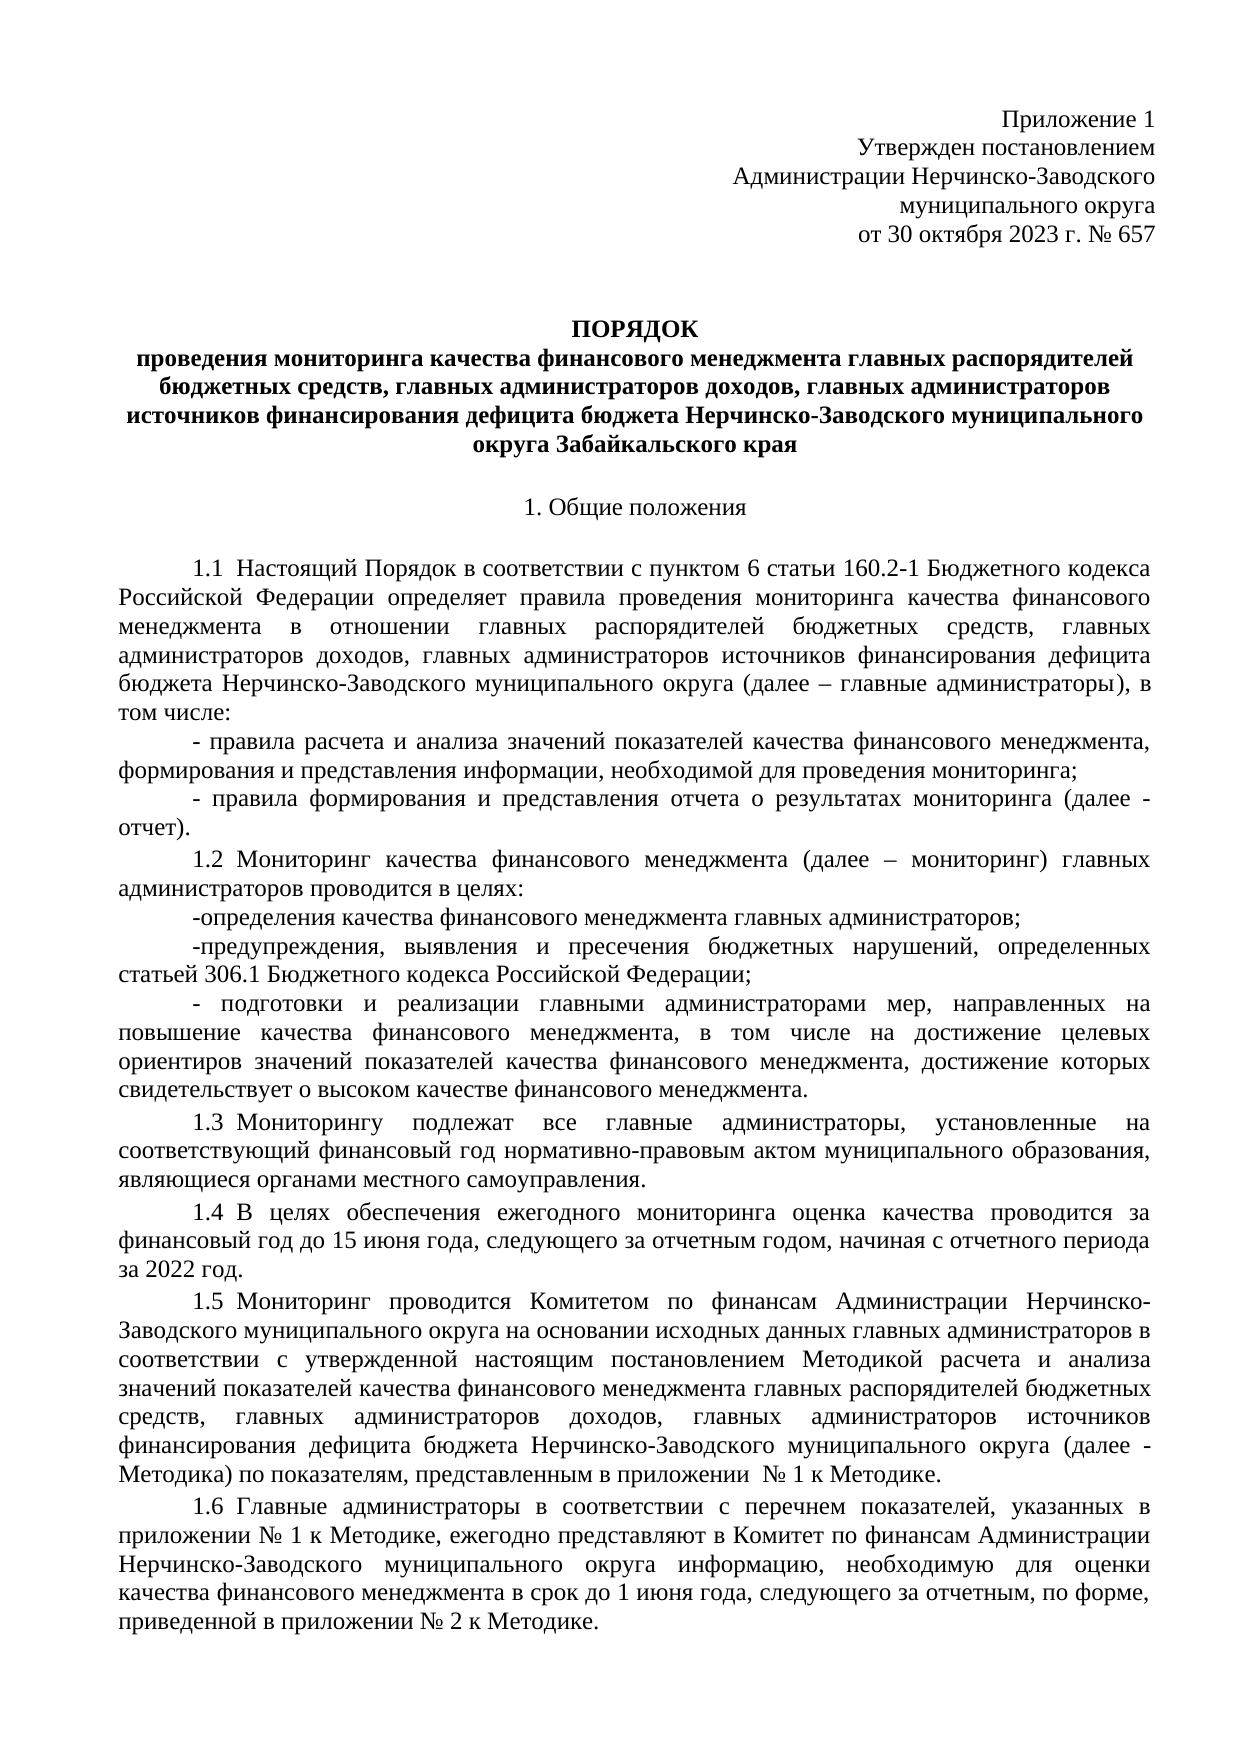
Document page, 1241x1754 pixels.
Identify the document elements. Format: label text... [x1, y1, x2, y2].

text - подготовки и реализации главными администраторами мер, направленных на повышение качества финансового менеджмента, в том числе на достижение целевых ориентиров значений показателей качества финансового менеджмента, достижение которых свидетельствует о высоком качестве финансового менеджмента. [118, 988, 1151, 1103]
text -определения качества финансового менеджмента главных администраторов; [118, 902, 1151, 931]
list В целях обеспечения ежегодного мониторинга оценка качества проводится за финансовый год до 15 июня года, следующего за отчетным годом, начиная с отчетного периода за 2022 год. [118, 1197, 1151, 1283]
text - правила формирования и представления отчета о результатах мониторинга (далее - отчет). [118, 783, 1151, 841]
list Мониторингу подлежат все главные администраторы, установленные на соответствующий финансовый год нормативно-правовым актом муниципального образования, являющиеся органами местного самоуправления. [118, 1107, 1151, 1193]
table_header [709, 104, 1167, 276]
text 1. Общие положения [118, 492, 1151, 521]
text ПОРЯДОК [118, 314, 1151, 343]
text -предупреждения, выявления и пресечения бюджетных нарушений, определенных статьей 306.1 Бюджетного кодекса Российской Федерации; [118, 931, 1151, 988]
list Главные администраторы в соответствии с перечнем показателей, указанных в приложении № 1 к Методике, ежегодно представляют в Комитет по финансам Администрации Нерчинско-Заводского муниципального округа информацию, необходимую для оценки качества финансового менеджмента в срок до 1 июня года, следующего за отчетным, по форме, приведенной в приложении № 2 к Методике. [118, 1491, 1151, 1635]
text проведения мониторинга качества финансового менеджмента главных распорядителей бюджетных средств, главных администраторов доходов, главных администраторов источников финансирования дефицита бюджета Нерчинско-Заводского муниципального округа Забайкальского края [118, 343, 1152, 458]
list Настоящий Порядок в соответствии с пунктом 6 статьи 160.2-1 Бюджетного кодекса Российской Федерации определяет правила проведения мониторинга качества финансового менеджмента в отношении главных распорядителей бюджетных средств, главных администраторов доходов, главных администраторов источников финансирования дефицита бюджета Нерчинско-Заводского муниципального округа (далее – главные администраторы), в том числе: [118, 553, 1151, 726]
list Мониторинг качества финансового менеджмента (далее – мониторинг) главных администраторов проводится в целях: [118, 844, 1151, 902]
list Мониторинг проводится Комитетом по финансам Администрации Нерчинско-Заводского муниципального округа на основании исходных данных главных администраторов в соответствии с утвержденной настоящим постановлением Методикой расчета и анализа значений показателей качества финансового менеджмента главных распорядителей бюджетных средств, главных администраторов доходов, главных администраторов источников финансирования дефицита бюджета Нерчинско-Заводского муниципального округа (далее - Методика) по показателям, представленным в приложении № 1 к Методике. [118, 1286, 1151, 1488]
text - правила расчета и анализа значений показателей качества финансового менеджмента, формирования и представления информации, необходимой для проведения мониторинга; [118, 726, 1151, 783]
